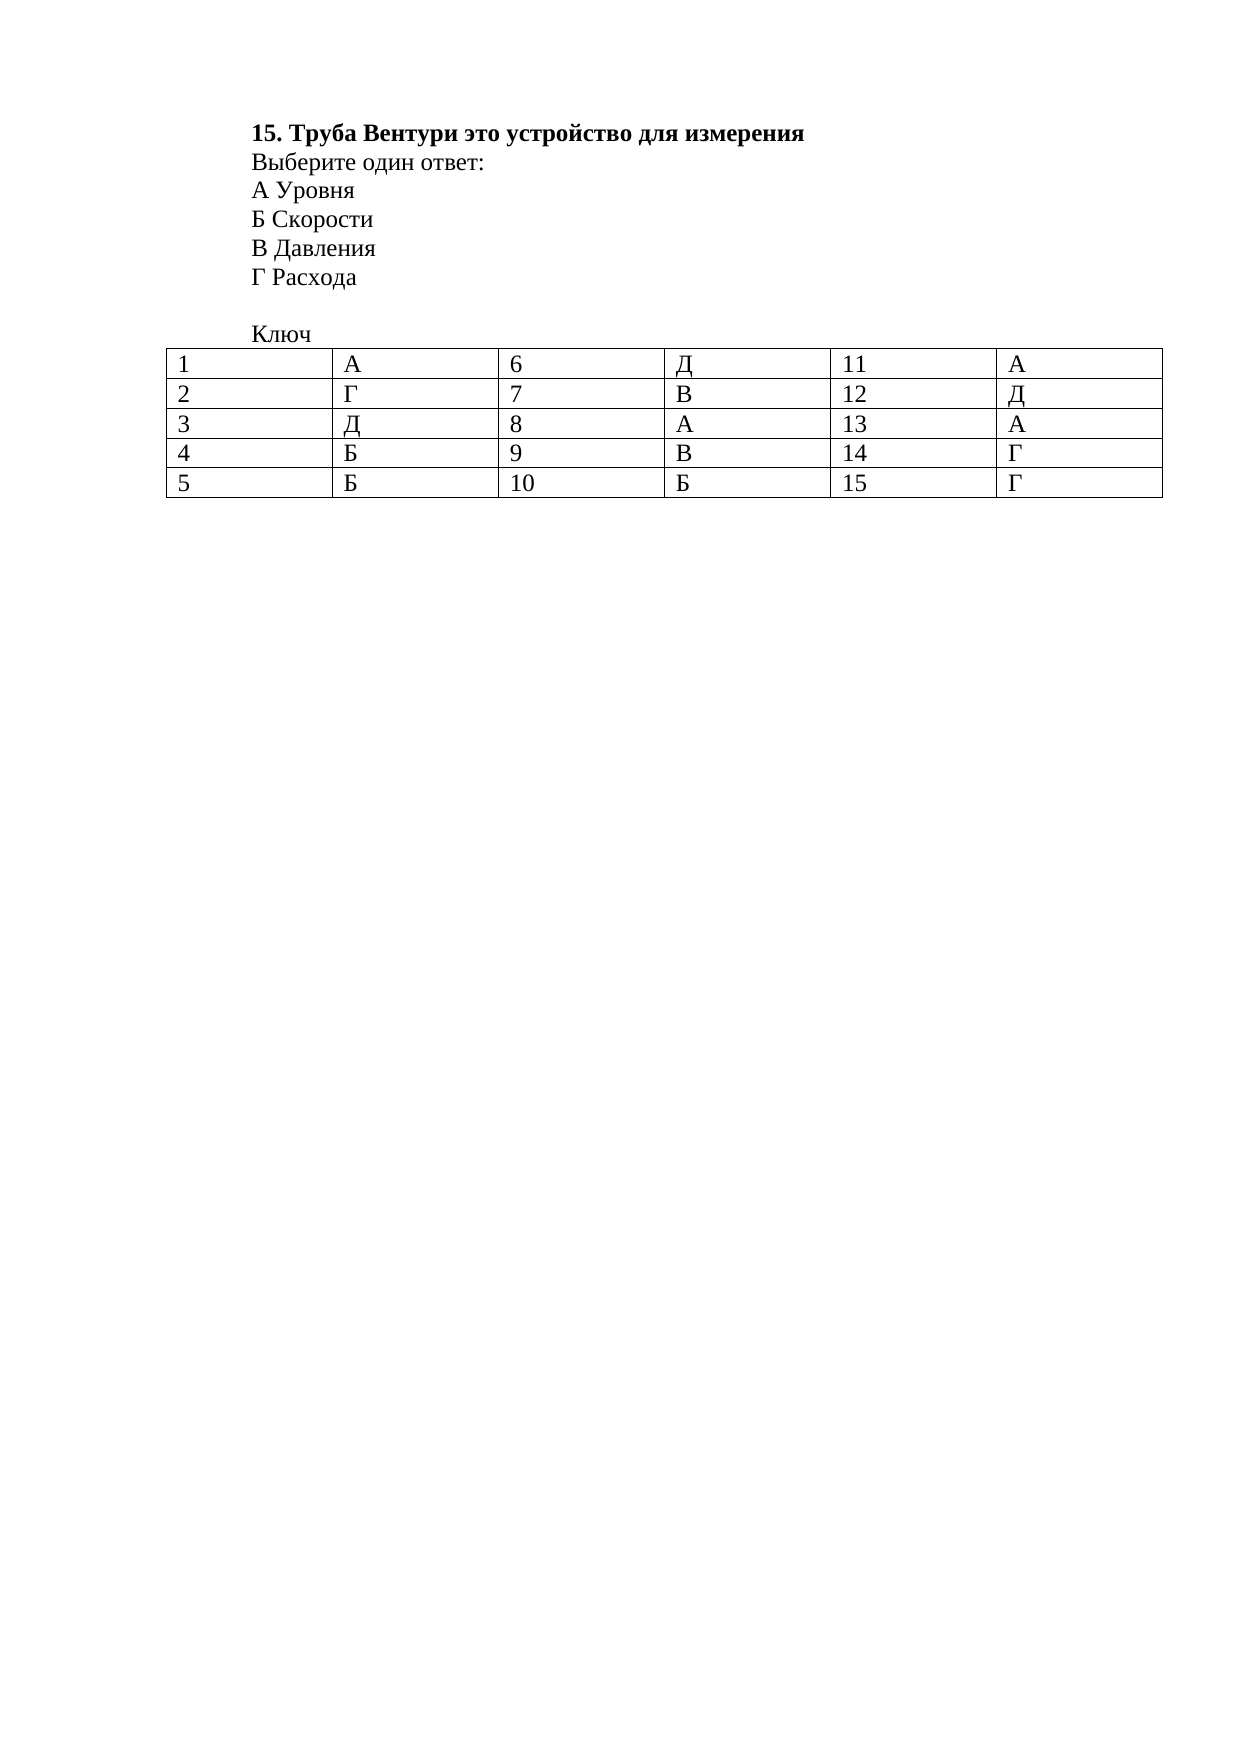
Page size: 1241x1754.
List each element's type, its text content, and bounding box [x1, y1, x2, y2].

table_cell Г [997, 439, 1162, 467]
list Труба Вентури это устройство для измерения [251, 118, 1152, 147]
table_header 11 [831, 349, 996, 378]
table_header А [997, 349, 1162, 378]
text А Уровня [177, 176, 1152, 204]
table_cell 10 [499, 468, 664, 497]
table_cell 3 [167, 409, 332, 437]
table_cell Б [333, 439, 498, 467]
table_cell Д [997, 379, 1162, 408]
table_cell А [665, 409, 830, 437]
table_cell Д [333, 409, 498, 437]
table_cell Б [665, 468, 830, 497]
table_header 6 [499, 349, 664, 378]
table_cell В [665, 379, 830, 408]
table_cell Г [333, 379, 498, 408]
table_cell 9 [499, 439, 664, 467]
table_cell В [665, 439, 830, 467]
table_cell 4 [167, 439, 332, 467]
table_cell 14 [831, 439, 996, 467]
table_cell А [997, 409, 1162, 437]
table_cell 15 [831, 468, 996, 497]
text Г Расхода [177, 262, 1152, 291]
table_cell 7 [499, 379, 664, 408]
text Б Скорости [177, 204, 1152, 233]
table_header 1 [167, 349, 332, 378]
table_cell 8 [499, 409, 664, 437]
table_cell 12 [831, 379, 996, 408]
text В Давления [177, 233, 1152, 262]
text Ключ [177, 319, 1152, 348]
table_cell 13 [831, 409, 996, 437]
table_cell 2 [167, 379, 332, 408]
table_header А [333, 349, 498, 378]
table_cell Г [997, 468, 1162, 497]
table_cell 5 [167, 468, 332, 497]
table_cell Б [333, 468, 498, 497]
text Выберите один ответ: [177, 147, 1152, 176]
table_header Д [665, 349, 830, 378]
